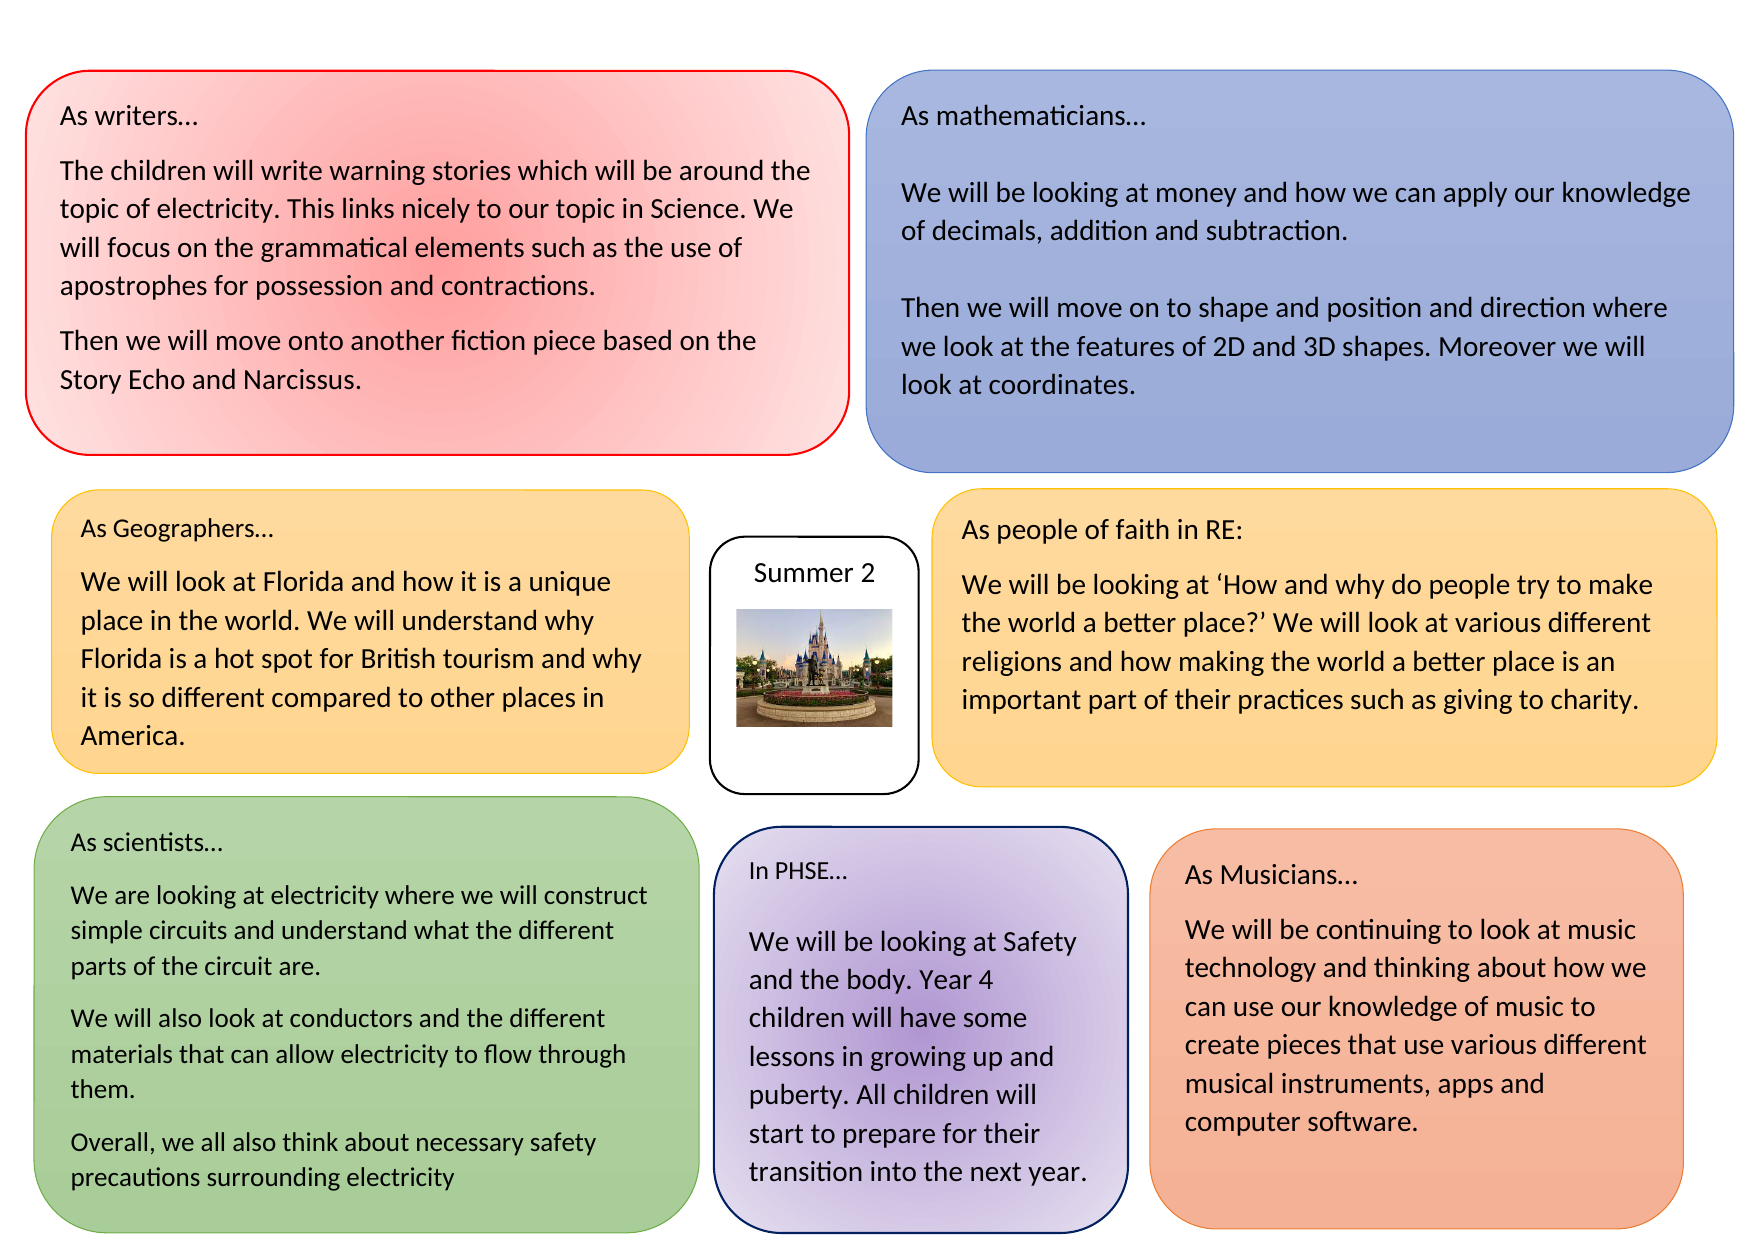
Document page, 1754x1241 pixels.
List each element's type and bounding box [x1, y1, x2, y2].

picture [736, 609, 893, 727]
